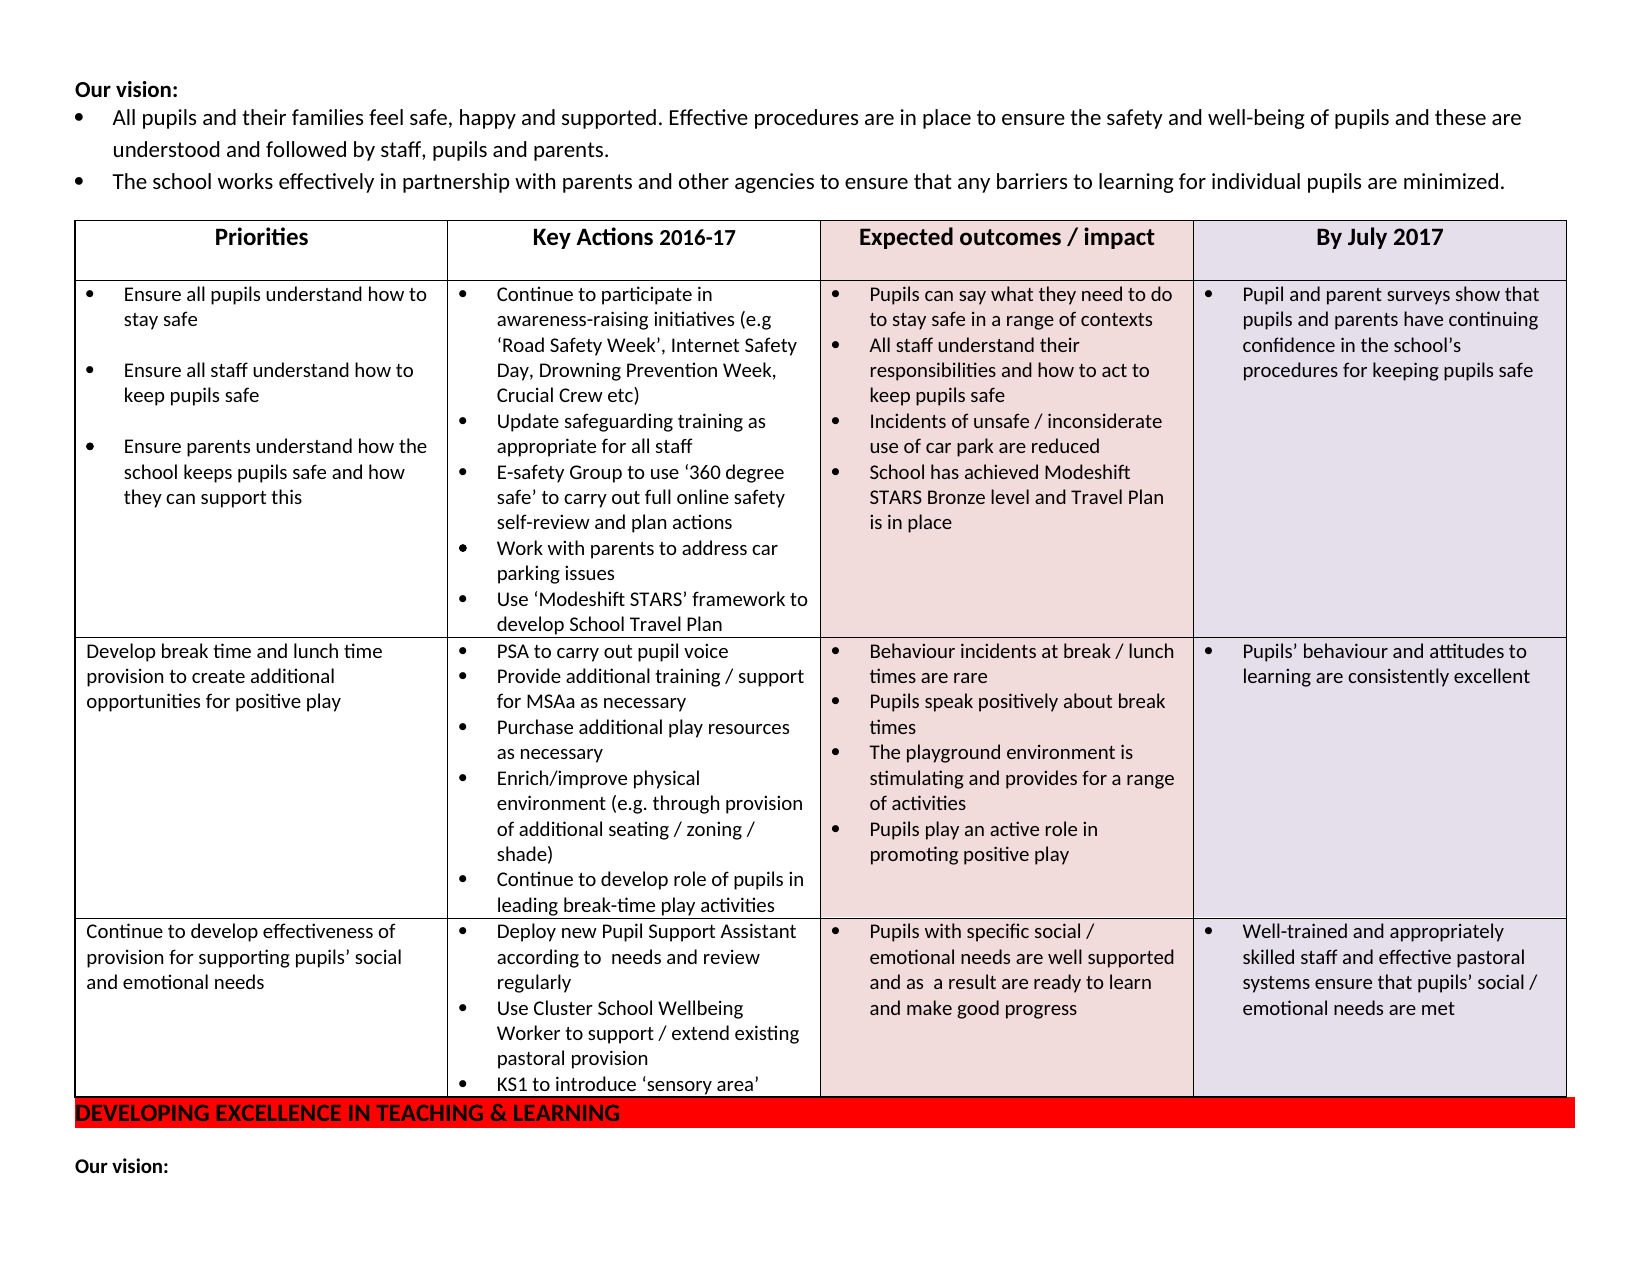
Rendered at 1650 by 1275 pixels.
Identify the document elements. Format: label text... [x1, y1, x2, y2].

table_header Expected outcomes / impact [821, 221, 1193, 280]
table_cell Pupils’ behaviour and attitudes to learning are consistently excellent [1194, 638, 1566, 917]
table_cell Continue to participate in awareness-raising initiatives (e.g ‘Road Safety Week’, Internet Safety Day, Drowning Prevention Week, Crucial Crew etc) Update safeguarding training as appropriate for all staff E-safety Group to use ‘360 degree safe’ to carry out full online safety self-review and plan actions Work with parents to address car parking issues Use ‘Modeshift STARS’ framework to develop School Travel Plan [448, 281, 820, 637]
text DEVELOPING EXCELLENCE IN TEACHING & LEARNING [75, 1097, 1575, 1128]
table_cell PSA to carry out pupil voice Provide additional training / support for MSAa as necessary Purchase additional play resources as necessary Enrich/improve physical environment (e.g. through provision of additional seating / zoning / shade) Continue to develop role of pupils in leading break-time play activities [448, 638, 820, 917]
table_cell Well-trained and appropriately skilled staff and effective pastoral systems ensure that pupils’ social / emotional needs are met [1194, 919, 1566, 1096]
table_cell Pupils with specific social / emotional needs are well supported and as a result are ready to learn and make good progress [821, 919, 1193, 1096]
table_header Priorities [76, 221, 447, 280]
table_header Key Actions 2016-17 [448, 221, 820, 280]
table_cell Pupil and parent surveys show that pupils and parents have continuing confidence in the school’s procedures for keeping pupils safe [1194, 281, 1566, 637]
table_cell Deploy new Pupil Support Assistant according to needs and review regularly Use Cluster School Wellbeing Worker to support / extend existing pastoral provision KS1 to introduce ‘sensory area’ [448, 919, 820, 1096]
table_cell Behaviour incidents at break / lunch times are rare Pupils speak positively about break times The playground environment is stimulating and provides for a range of activities Pupils play an active role in promoting positive play [821, 638, 1193, 917]
text Our vision: [75, 75, 1575, 103]
text Our vision: [75, 1153, 1575, 1179]
table_cell Continue to develop effectiveness of provision for supporting pupils’ social and emotional needs [76, 919, 447, 1096]
list The school works effectively in partnership with parents and other agencies to ensure that any barriers to learning for individual pupils are minimized. [75, 167, 1575, 195]
table_header By July 2017 [1194, 221, 1566, 280]
table_cell Pupils can say what they need to do to stay safe in a range of contexts All staff understand their responsibilities and how to act to keep pupils safe Incidents of unsafe / inconsiderate use of car park are reduced School has achieved Modeshift STARS Bronze level and Travel Plan is in place [821, 281, 1193, 637]
list All pupils and their families feel safe, happy and supported. Effective procedures are in place to ensure the safety and well-being of pupils and these are understood and followed by staff, pupils and parents. [75, 103, 1575, 163]
table_cell Ensure all pupils understand how to stay safe Ensure all staff understand how to keep pupils safe Ensure parents understand how the school keeps pupils safe and how they can support this [76, 281, 447, 637]
table_cell Develop break time and lunch time provision to create additional opportunities for positive play [76, 638, 447, 917]
